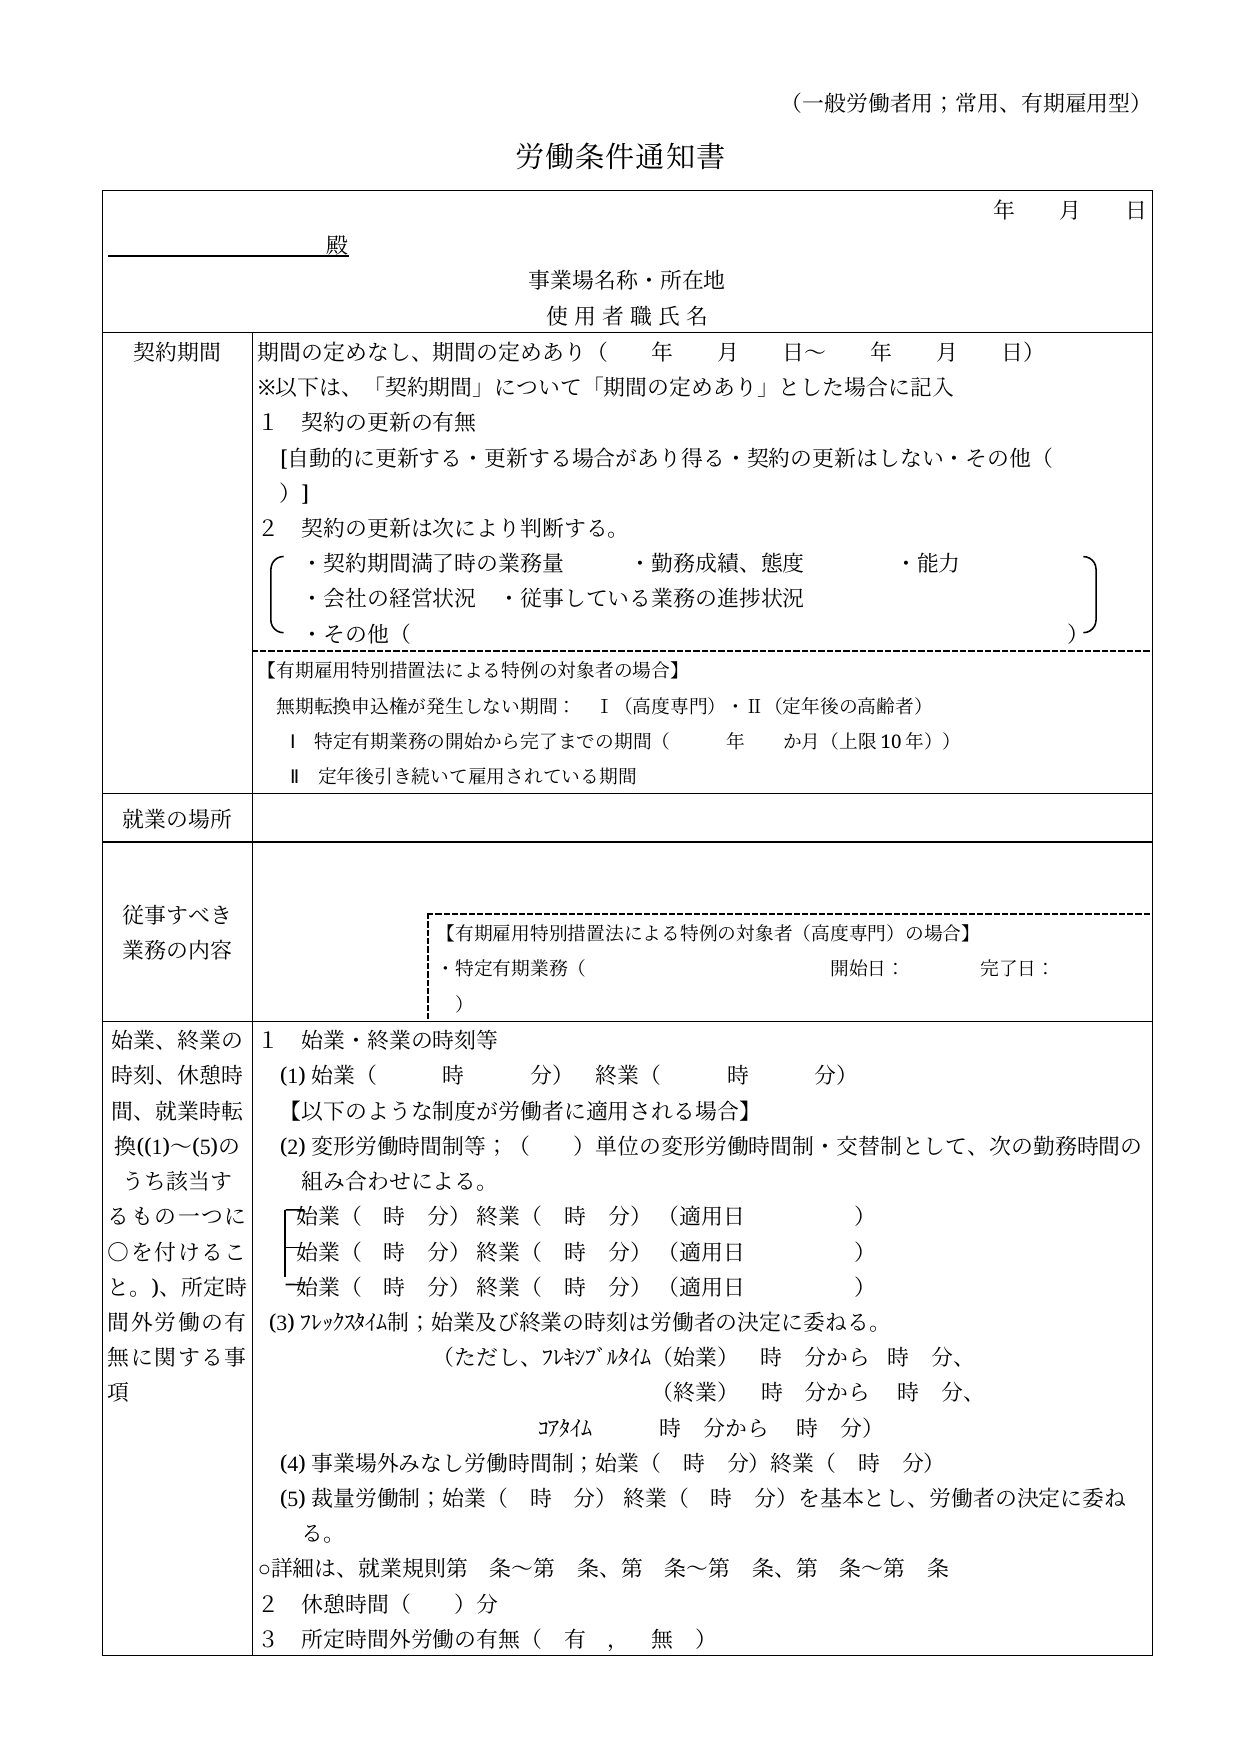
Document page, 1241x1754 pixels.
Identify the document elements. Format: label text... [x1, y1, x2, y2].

table_cell 【有期雇用特別措置法による特例の対象者（高度専門）の場合】 ・特定有期業務（ 開始日： 完了日： ） [428, 913, 1152, 1021]
table_cell 期間の定めなし、期間の定めあり（ 年 月 日～ 年 月 日） ※以下は、「契約期間」について「期間の定めあり」とした場合に記入 １ 契約の更新の有無 [自動的に更新する・更新する場合があり得る・契約の更新はしない・その他（ ）] ２ 契約の更新は次により判断する。 ・契約期間満了時の業務量 ・勤務成績、態度 ・能力 ・会社の経営状況 ・従事している業務の進捗状況 ・その他（ ） [253, 333, 1152, 650]
table_cell 契約期間 [103, 333, 252, 793]
table_cell 就業の場所 [103, 794, 252, 841]
table_cell 始業、終業の時刻、休憩時間、就業時転換((1)～(5)のうち該当す るもの一つに○を付けること。)、所定時間外労働の有無に関する事項 [103, 1022, 252, 1655]
table_cell １ 始業・終業の時刻等 (1) 始業（ 時 分） 終業（ 時 分） 【以下のような制度が労働者に適用される場合】 (2) 変形労働時間制等；（ ）単位の変形労働時間制・交替制として、次の勤務時間の組み合わせによる。 始業（ 時 分） 終業（ 時 分） （適用日 ） 始業（ 時 分） 終業（ 時 分） （適用日 ） 始業（ 時 分） 終業（ 時 分） （適用日 ） (3) ﾌﾚｯｸｽﾀｲﾑ制；始業及び終業の時刻は労働者の決定に委ねる。 （ただし、ﾌﾚｷｼﾌﾞﾙﾀｲﾑ（始業） 時 分から 時 分、 （終業） 時 分から 時 分、 ｺｱﾀｲﾑ 時 分から 時 分） (4) 事業場外みなし労働時間制；始業（ 時 分）終業（ 時 分） (5) 裁量労働制；始業（ 時 分） 終業（ 時 分）を基本とし、労働者の決定に委ねる。 ○詳細は、就業規則第 条～第 条、第 条～第 条、第 条～第 条 ２ 休憩時間（ ）分 ３ 所定時間外労働の有無（ 有 ， 無 ） [253, 1022, 1152, 1655]
table_cell [253, 843, 1152, 913]
table_cell 【有期雇用特別措置法による特例の対象者の場合】 無期転換申込権が発生しない期間： Ⅰ（高度専門）・Ⅱ（定年後の高齢者） Ⅰ 特定有期業務の開始から完了までの期間（ 年 か月（上限10年）） Ⅱ 定年後引き続いて雇用されている期間 [253, 650, 1152, 793]
table_cell [253, 913, 428, 1021]
text 労働条件通知書 [177, 120, 1063, 190]
table_cell 従事すべき 業務の内容 [103, 843, 252, 1021]
table_cell [253, 794, 1152, 841]
table_header 年 月 日 殿 事業場名称・所在地 使用者職氏名 [103, 191, 1152, 332]
text （一般労働者用；常用、有期雇用型） [46, 85, 1152, 120]
